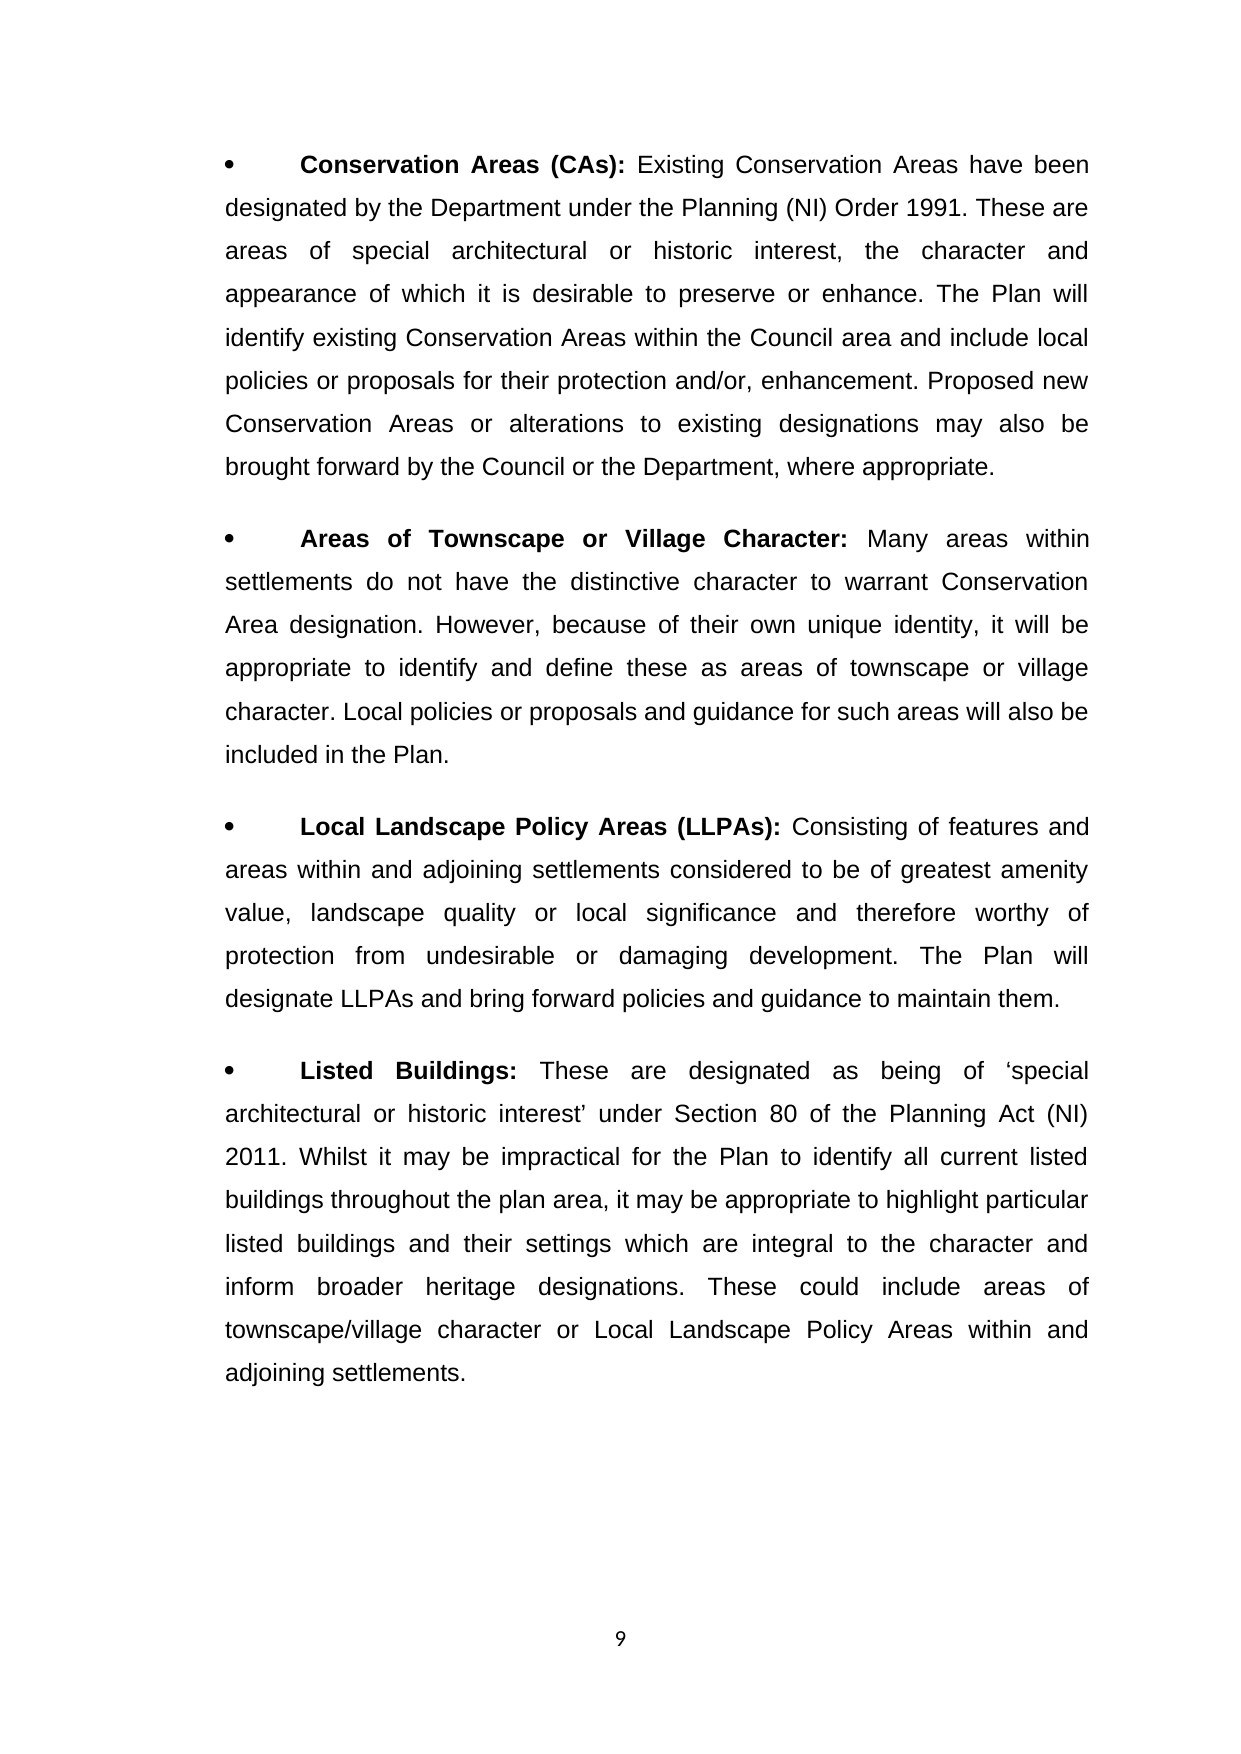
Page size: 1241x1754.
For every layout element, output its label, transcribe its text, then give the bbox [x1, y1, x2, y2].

list Local Landscape Policy Areas (LLPAs): Consisting of features and areas within and adjoining settlements considered to be of greatest amenity value, landscape quality or local significance and therefore worthy of protection from undesirable or damaging development. The Plan will designate LLPAs and bring forward policies and guidance to maintain them. [225, 811, 1090, 1013]
list Conservation Areas (CAs): Existing Conservation Areas have been designated by the Department under the Planning (NI) Order 1991. These are areas of special architectural or historic interest, the character and appearance of which it is desirable to preserve or enhance. The Plan will identify existing Conservation Areas within the Council area and include local policies or proposals for their protection and/or, enhancement. Proposed new Conservation Areas or alterations to existing designations may also be brought forward by the Council or the Department, where appropriate. [225, 150, 1090, 481]
list Areas of Townscape or Village Character: Many areas within settlements do not have the distinctive character to warrant Conservation Area designation. However, because of their own unique identity, it will be appropriate to identify and define these as areas of townscape or village character. Local policies or proposals and guidance for such areas will also be included in the Plan. [225, 524, 1090, 768]
list Listed Buildings: These are designated as being of ‘special architectural or historic interest’ under Section 80 of the Planning Act (NI) 2011. Whilst it may be impractical for the Plan to identify all current listed buildings throughout the plan area, it may be appropriate to highlight particular listed buildings and their settings which are integral to the character and inform broader heritage designations. These could include areas of townscape/village character or Local Landscape Policy Areas within and adjoining settlements. [225, 1056, 1090, 1387]
